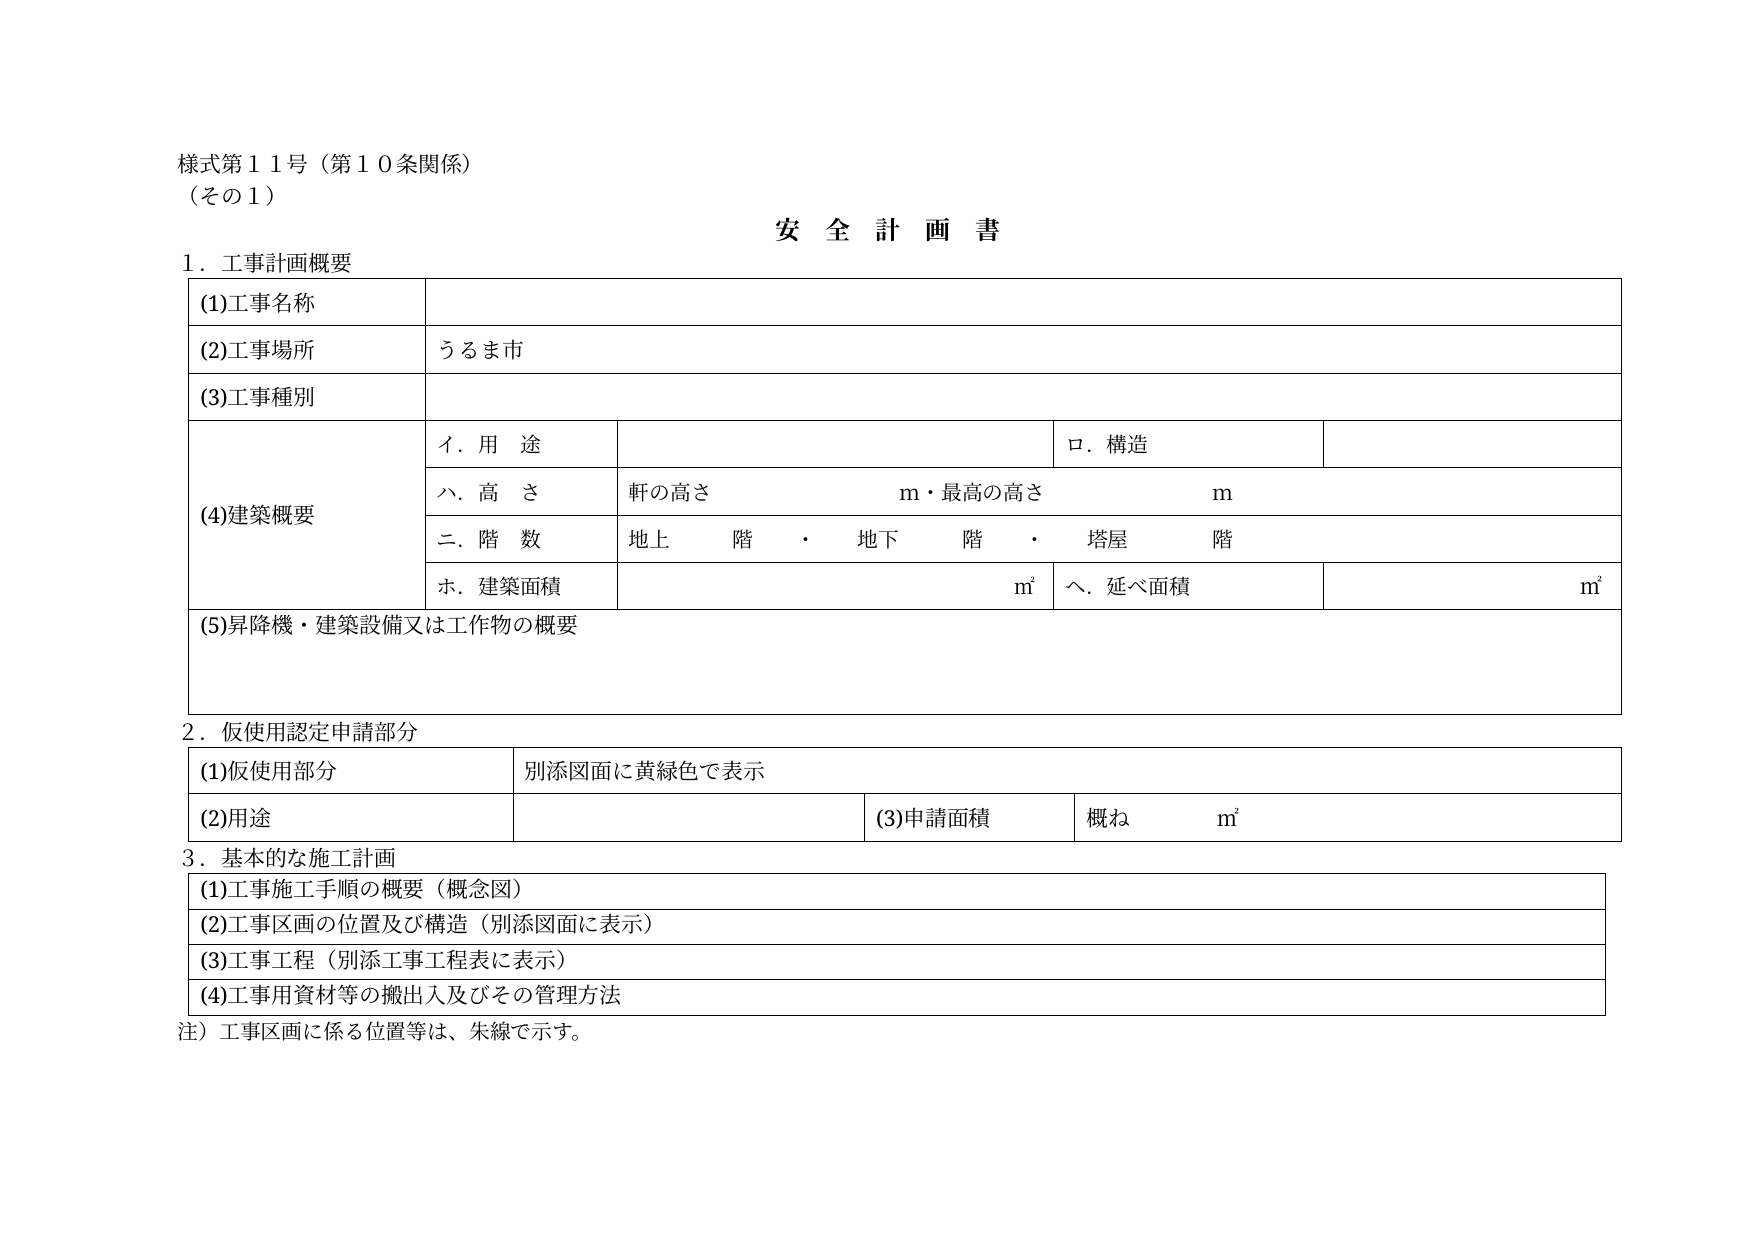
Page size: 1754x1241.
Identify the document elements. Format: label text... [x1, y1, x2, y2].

text ２．仮使用認定申請部分 [177, 715, 1599, 747]
table_header [426, 279, 1621, 325]
text １．工事計画概要 [177, 247, 1599, 278]
table_cell [1324, 421, 1621, 467]
table_header (1)仮使用部分 [189, 748, 513, 793]
text ３．基本的な施工計画 [177, 842, 1599, 873]
table_cell (2)工事区画の位置及び構造（別添図面に表示） [189, 910, 1605, 944]
table_cell イ．用 途 [426, 421, 617, 467]
table_cell 軒の高さ ｍ・最高の高さ ｍ [618, 468, 1621, 514]
text 安 全 計 画 書 [177, 211, 1599, 247]
table_cell ヘ．延べ面積 [1054, 563, 1323, 609]
text （その１） [177, 179, 1599, 211]
text 注）工事区画に係る位置等は、朱線で示す。 [177, 1016, 1599, 1046]
table_cell (3)工事工程（別添工事工程表に表示） [189, 945, 1605, 979]
table_cell ㎡ [618, 563, 1053, 609]
table_cell ロ．構造 [1054, 421, 1323, 467]
table_header (1)工事名称 [189, 279, 425, 325]
table_header (1)工事施工手順の概要（概念図） [189, 874, 1605, 908]
table_cell [514, 794, 864, 841]
table_cell (3)工事種別 [189, 374, 425, 420]
table_cell ㎡ [1324, 563, 1621, 609]
table_cell ハ．高 さ [426, 468, 617, 514]
table_cell (4)工事用資材等の搬出入及びその管理方法 [189, 980, 1605, 1015]
table_cell (5)昇降機・建築設備又は工作物の概要 [189, 610, 1621, 714]
table_cell [618, 421, 1053, 467]
table_cell (2)工事場所 [189, 326, 425, 373]
table_header 別添図面に黄緑色で表示 [514, 748, 1621, 793]
table_cell 地上 階 ・ 地下 階 ・ 塔屋 階 [618, 516, 1621, 562]
table_cell うるま市 [426, 326, 1621, 373]
table_cell ホ．建築面積 [426, 563, 617, 609]
text 様式第１１号（第１０条関係） [177, 148, 1599, 179]
table_cell [426, 374, 1621, 420]
table_cell (3)申請面積 [865, 794, 1074, 841]
table_cell ニ．階 数 [426, 516, 617, 562]
table_cell (4)建築概要 [189, 421, 425, 609]
table_cell 概ね ㎡ [1075, 794, 1621, 841]
table_cell (2)用途 [189, 794, 513, 841]
